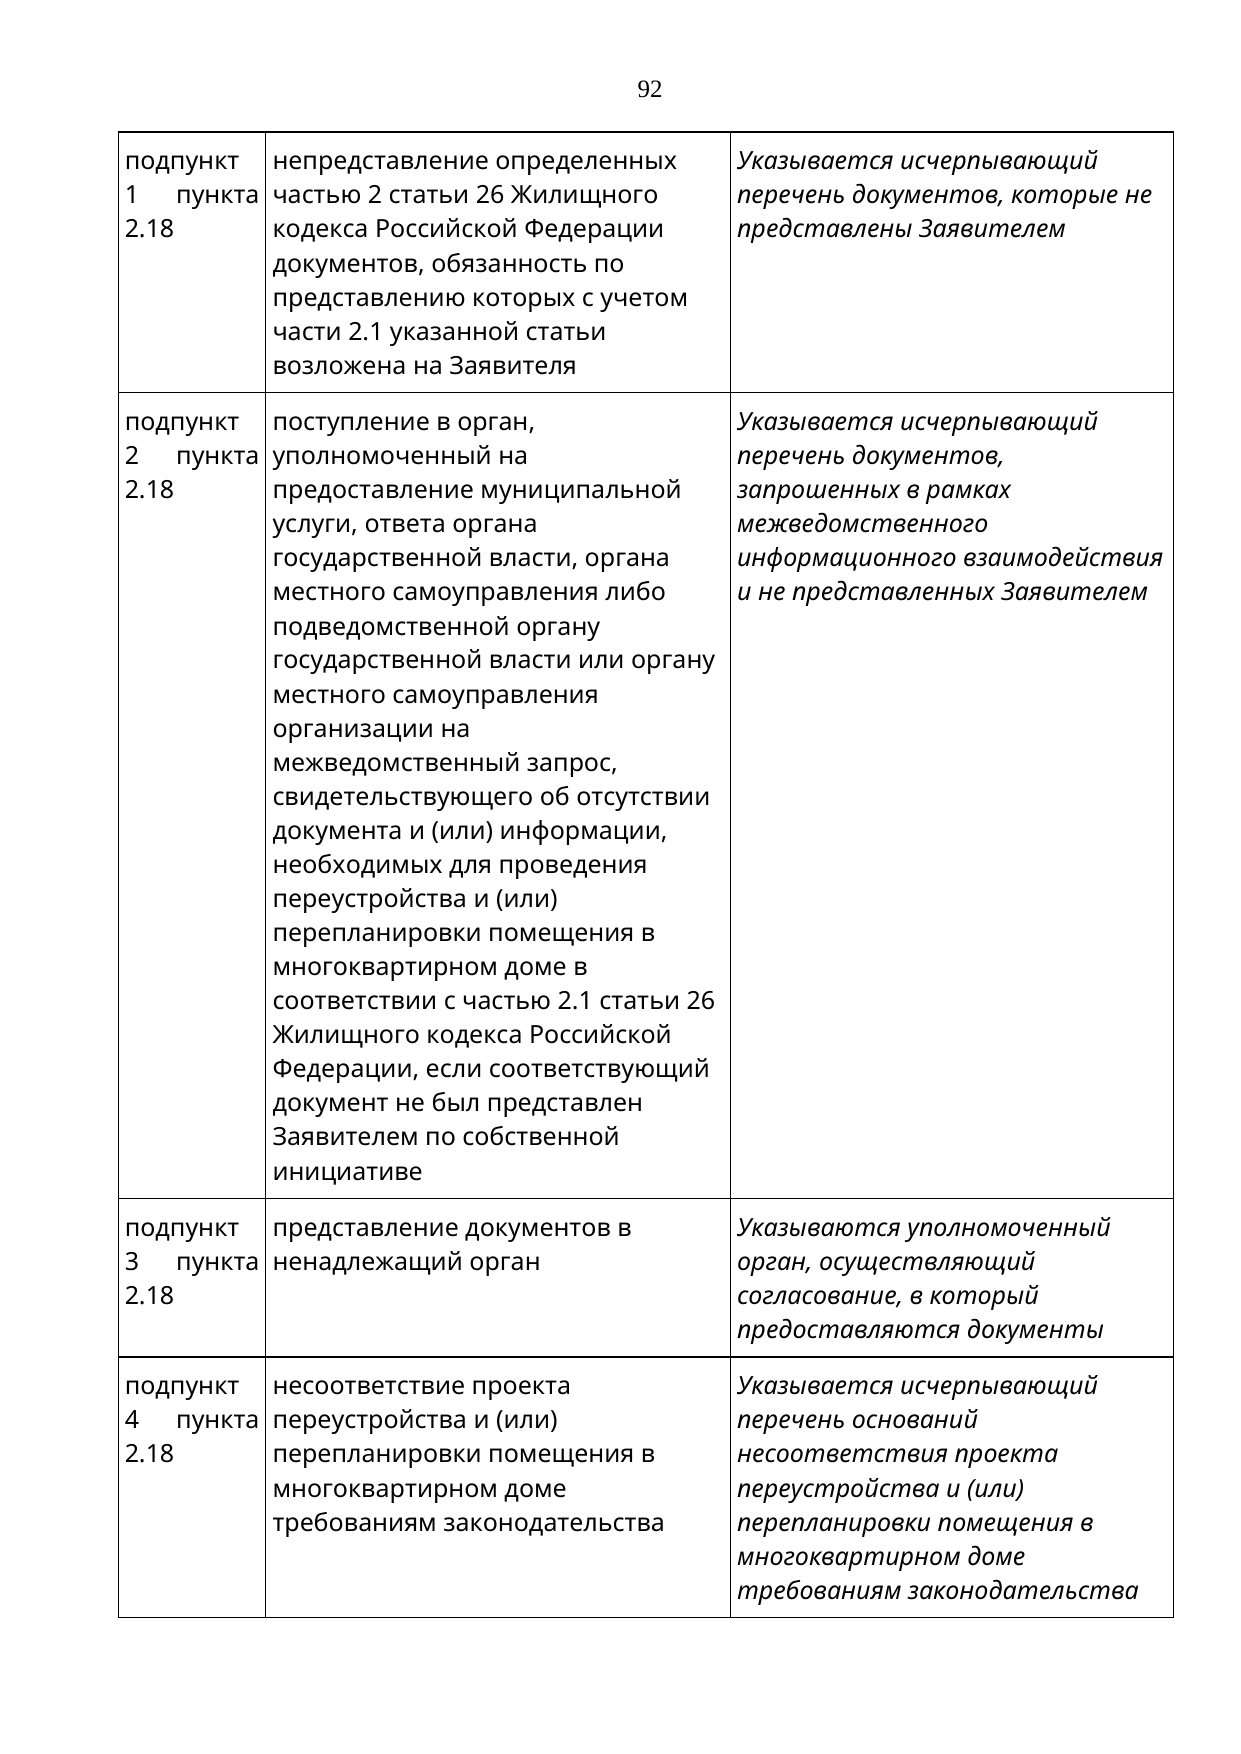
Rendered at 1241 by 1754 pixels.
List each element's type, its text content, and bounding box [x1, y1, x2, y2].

table_cell Указываются уполномоченный орган, осуществляющий согласование, в который предоставляются документы [731, 1199, 1173, 1356]
table_cell подпункт 3 пункта 2.18 [119, 1199, 265, 1356]
table_cell Указывается исчерпывающий перечень документов, запрошенных в рамках межведомственного информационного взаимодействия и не представленных Заявителем [731, 393, 1173, 1198]
table_cell Указывается исчерпывающий перечень оснований несоответствия проекта переустройства и (или) перепланировки помещения в многоквартирном доме требованиям законодательства [731, 1358, 1173, 1617]
table_cell подпункт 4 пункта 2.18 [119, 1358, 265, 1617]
table_cell подпункт 2 пункта 2.18 [119, 393, 265, 1198]
table_cell несоответствие проекта переустройства и (или) перепланировки помещения в многоквартирном доме требованиям законодательства [266, 1358, 730, 1617]
table_cell непредставление определенных частью 2 статьи 26 Жилищного кодекса Российской Федерации документов, обязанность по представлению которых с учетом части 2.1 указанной статьи возложена на Заявителя [266, 133, 730, 392]
table_cell поступление в орган, уполномоченный на предоставление муниципальной услуги, ответа органа государственной власти, органа местного самоуправления либо подведомственной органу государственной власти или органу местного самоуправления организации на межведомственный запрос, свидетельствующего об отсутствии документа и (или) информации, необходимых для проведения переустройства и (или) перепланировки помещения в многоквартирном доме в соответствии с частью 2.1 статьи 26 Жилищного кодекса Российской Федерации, если соответствующий документ не был представлен Заявителем по собственной инициативе [266, 393, 730, 1198]
table_cell Указывается исчерпывающий перечень документов, которые не представлены Заявителем [731, 133, 1173, 392]
table_cell подпункт 1 пункта 2.18 [119, 133, 265, 392]
table_cell представление документов в ненадлежащий орган [266, 1199, 730, 1356]
